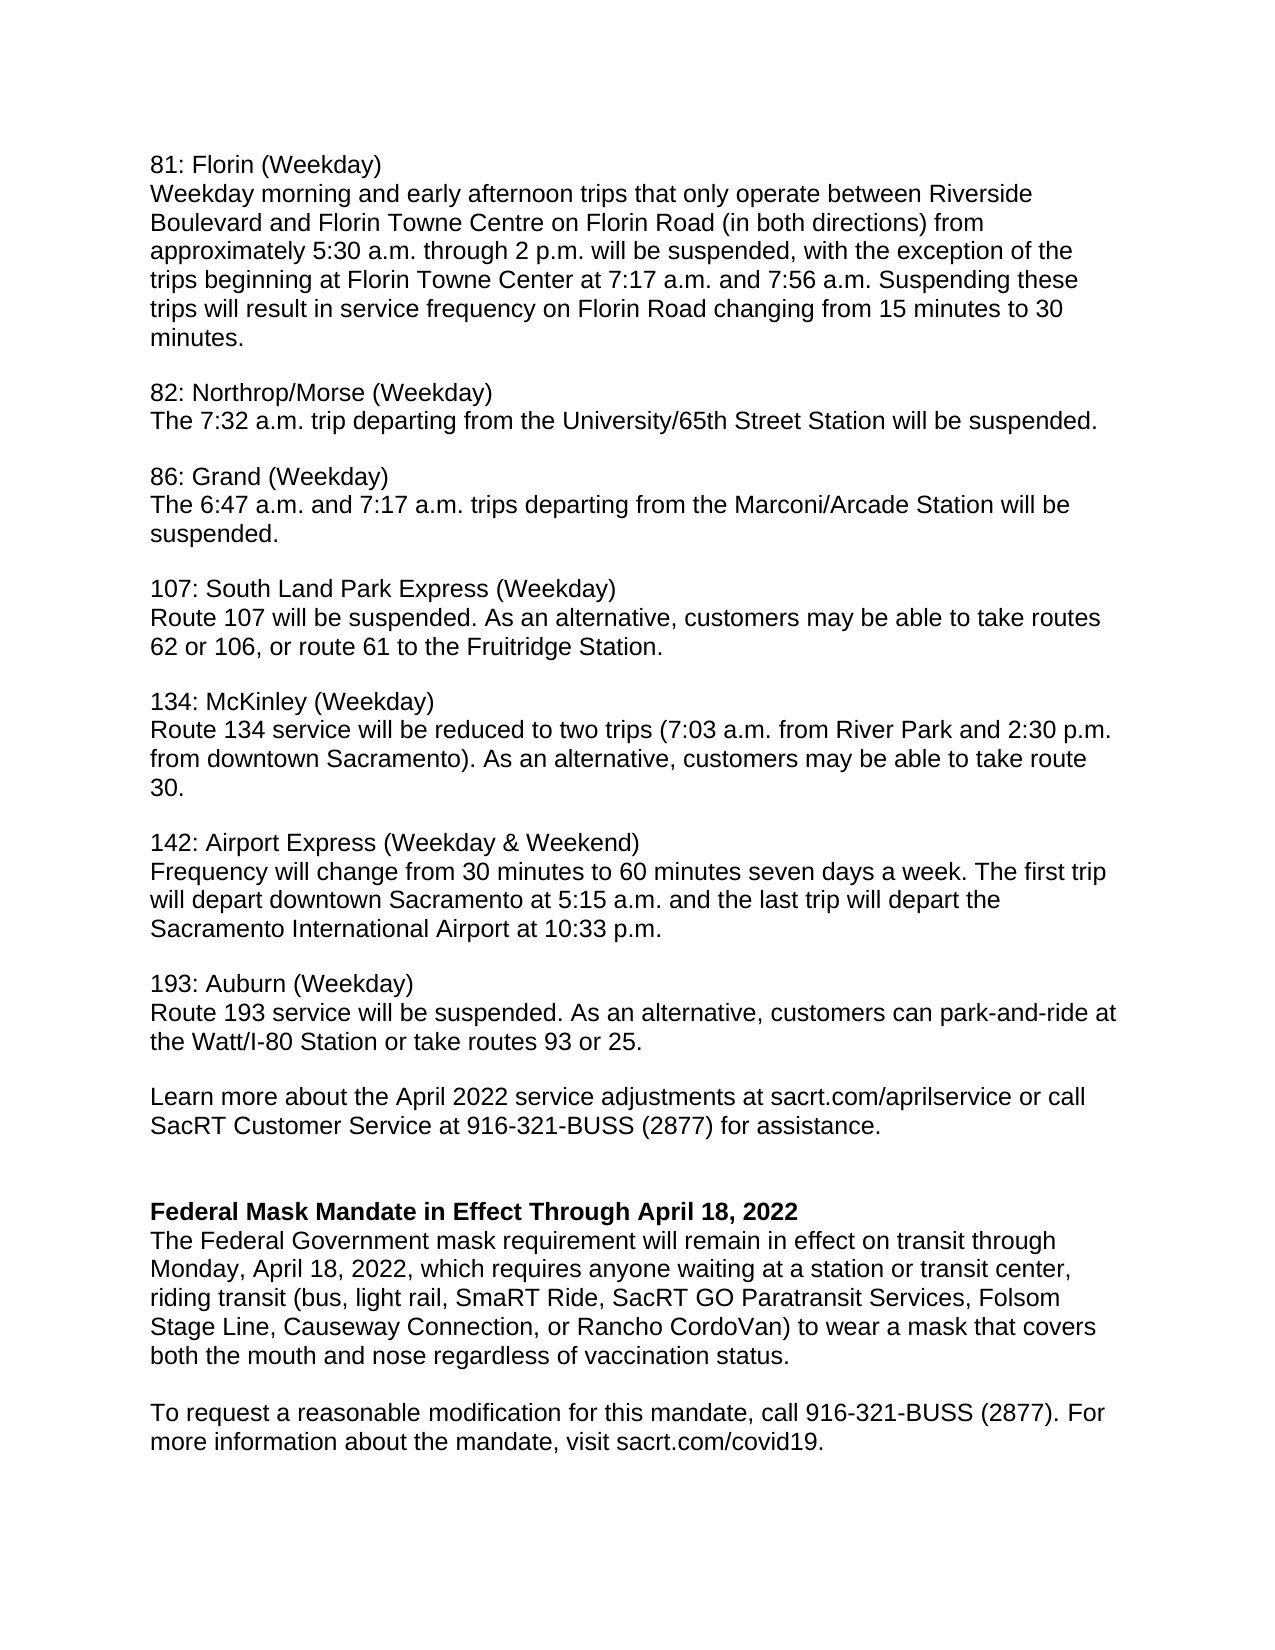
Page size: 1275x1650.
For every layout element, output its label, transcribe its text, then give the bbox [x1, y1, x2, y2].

text Weekday morning and early afternoon trips that only operate between Riverside Boulevard and Florin Towne Centre on Florin Road (in both directions) from approximately 5:30 a.m. through 2 p.m. will be suspended, with the exception of the trips beginning at Florin Towne Center at 7:17 a.m. and 7:56 a.m. Suspending these trips will result in service frequency on Florin Road changing from 15 minutes to 30 minutes. [150, 179, 1125, 351]
text The 7:32 a.m. trip departing from the University/65th Street Station will be suspended. [150, 406, 1125, 435]
text The 6:47 a.m. and 7:17 a.m. trips departing from the Marconi/Arcade Station will be suspended. [150, 490, 1125, 548]
text 82: Northrop/Morse (Weekday) [150, 378, 1125, 406]
text 81: Florin (Weekday) [150, 150, 1125, 179]
text Frequency will change from 30 minutes to 60 minutes seven days a week. The first trip will depart downtown Sacramento at 5:15 a.m. and the last trip will depart the Sacramento International Airport at 10:33 p.m. [150, 857, 1125, 943]
text Learn more about the April 2022 service adjustments at sacrt.com/aprilservice or call SacRT Customer Service at 916-321-BUSS (2877) for assistance. [150, 1082, 1125, 1139]
text 134: McKinley (Weekday) [150, 687, 1125, 715]
text Route 193 service will be suspended. As an alternative, customers can park-and-ride at the Watt/I-80 Station or take routes 93 or 25. [150, 998, 1125, 1056]
text 193: Auburn (Weekday) [150, 969, 1125, 998]
text To request a reasonable modification for this mandate, call 916-321-BUSS (2877). For more information about the mandate, visit sacrt.com/covid19. [150, 1398, 1125, 1456]
text Federal Mask Mandate in Effect Through April 18, 2022 [150, 1197, 1125, 1226]
text Route 107 will be suspended. As an alternative, customers may be able to take routes 62 or 106, or route 61 to the Fruitridge Station. [150, 603, 1125, 660]
text Route 134 service will be reduced to two trips (7:03 a.m. from River Park and 2:30 p.m. from downtown Sacramento). As an alternative, customers may be able to take route 30. [150, 715, 1125, 802]
text 86: Grand (Weekday) [150, 461, 1125, 490]
text 107: South Land Park Express (Weekday) [150, 574, 1125, 603]
text The Federal Government mask requirement will remain in effect on transit through Monday, April 18, 2022, which requires anyone waiting at a station or transit center, riding transit (bus, light rail, SmaRT Ride, SacRT GO Paratransit Services, Folsom Stage Line, Causeway Connection, or Rancho CordoVan​) to wear a mask that covers both the mouth and nose regardless of vaccination status. [150, 1226, 1125, 1369]
text 142: Airport Express (Weekday & Weekend) [150, 828, 1125, 857]
